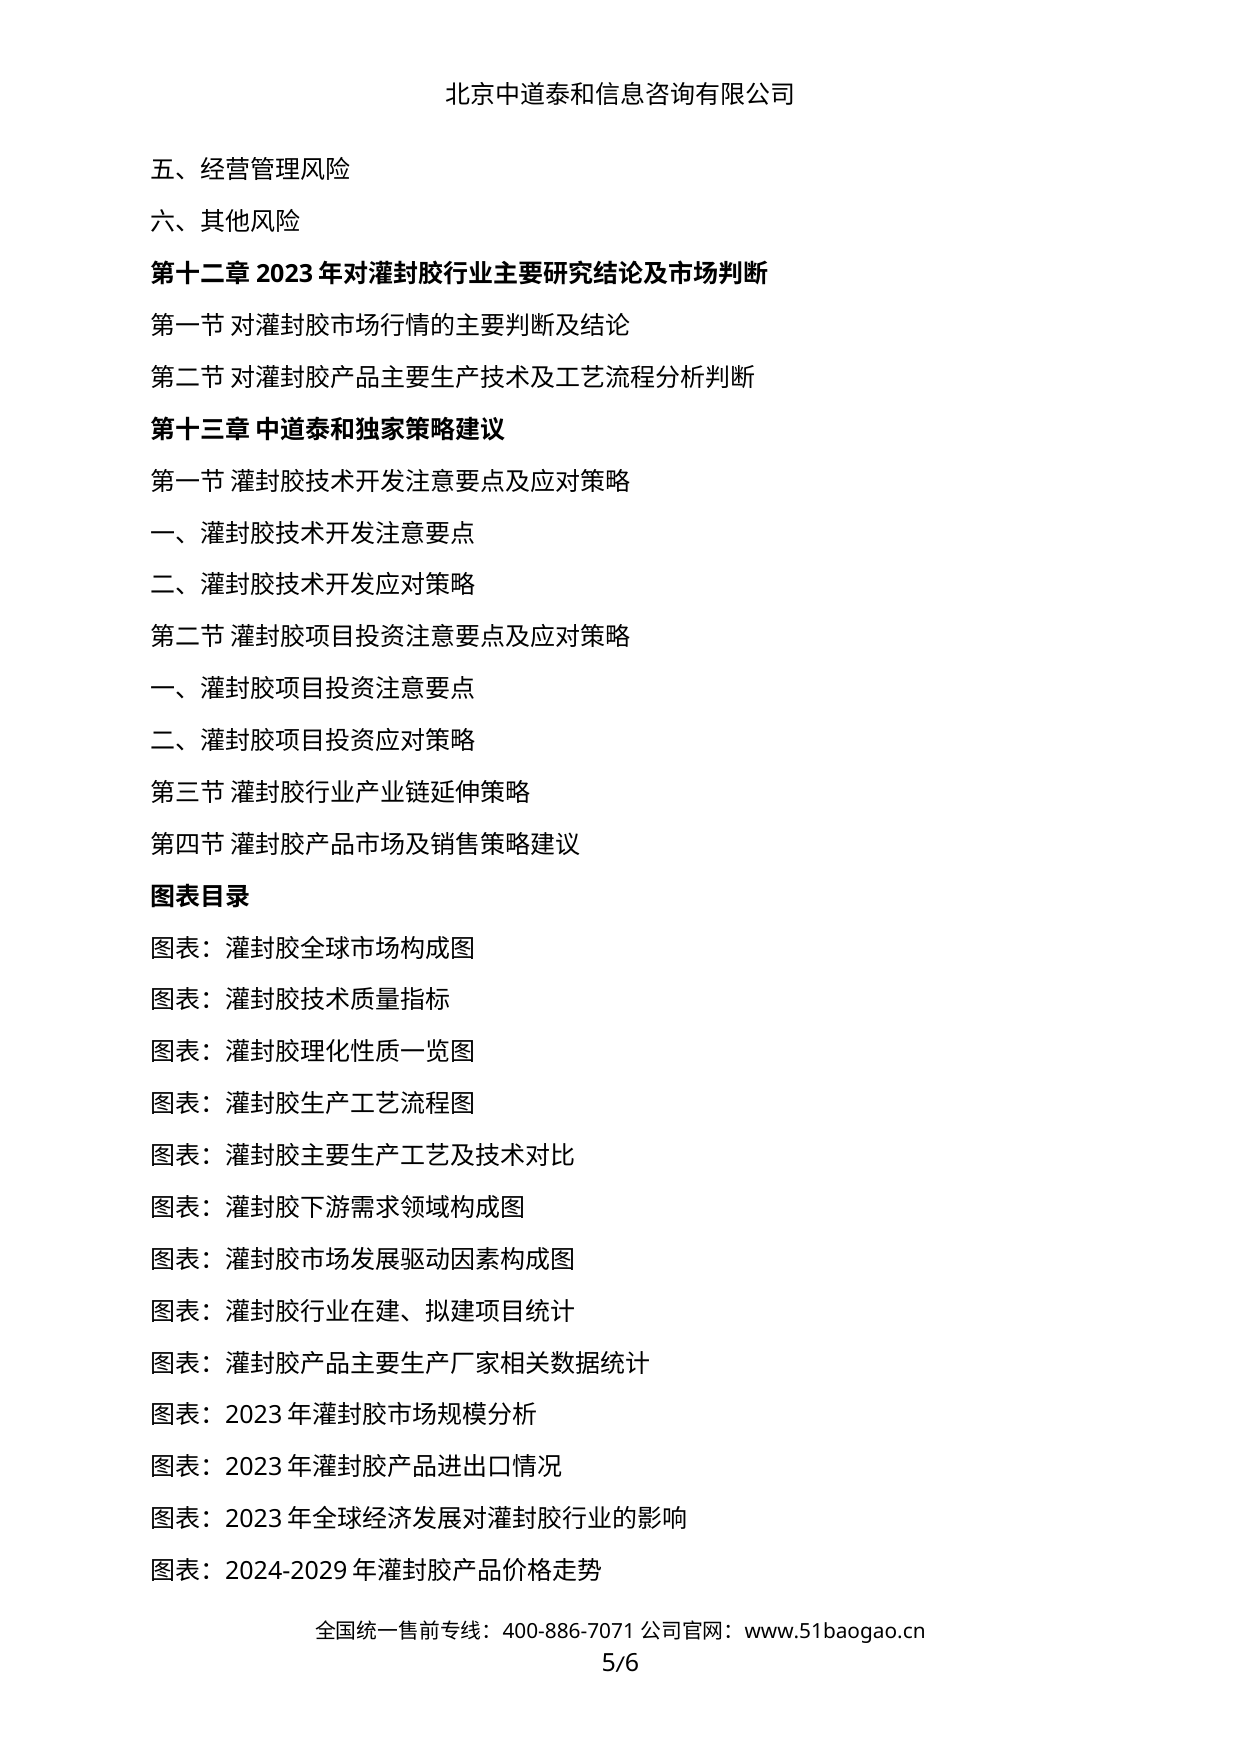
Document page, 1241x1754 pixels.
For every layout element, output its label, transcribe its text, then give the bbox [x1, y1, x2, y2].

text 图表：2023年灌封胶产品进出口情况 [150, 1447, 1090, 1483]
text 图表：灌封胶下游需求领域构成图 [150, 1187, 1090, 1224]
text 图表：灌封胶行业在建、拟建项目统计 [150, 1291, 1090, 1327]
text 第十三章 中道泰和独家策略建议 [150, 409, 1090, 446]
text 二、灌封胶技术开发应对策略 [150, 565, 1090, 601]
text 一、灌封胶技术开发注意要点 [150, 513, 1090, 549]
text 图表：2023年全球经济发展对灌封胶行业的影响 [150, 1499, 1090, 1535]
text 图表目录 [150, 876, 1090, 912]
text 第十二章 2023年对灌封胶行业主要研究结论及市场判断 [150, 254, 1090, 290]
text 第四节 灌封胶产品市场及销售策略建议 [150, 824, 1090, 861]
text 图表：灌封胶全球市场构成图 [150, 928, 1090, 964]
text 图表：灌封胶理化性质一览图 [150, 1032, 1090, 1068]
text 图表：灌封胶生产工艺流程图 [150, 1084, 1090, 1120]
text 图表：灌封胶产品主要生产厂家相关数据统计 [150, 1343, 1090, 1379]
text 第一节 灌封胶技术开发注意要点及应对策略 [150, 461, 1090, 497]
text 图表：2023年灌封胶市场规模分析 [150, 1395, 1090, 1431]
text 图表：灌封胶主要生产工艺及技术对比 [150, 1136, 1090, 1172]
text 第二节 对灌封胶产品主要生产技术及工艺流程分析判断 [150, 357, 1090, 394]
text 一、灌封胶项目投资注意要点 [150, 669, 1090, 705]
text 图表：灌封胶市场发展驱动因素构成图 [150, 1239, 1090, 1276]
text 图表：2024-2029年灌封胶产品价格走势 [150, 1551, 1090, 1587]
text 第二节 灌封胶项目投资注意要点及应对策略 [150, 617, 1090, 653]
text 六、其他风险 [150, 202, 1090, 238]
text 五、经营管理风险 [150, 150, 1090, 186]
text 图表：灌封胶技术质量指标 [150, 980, 1090, 1016]
text 第一节 对灌封胶市场行情的主要判断及结论 [150, 306, 1090, 342]
text 第三节 灌封胶行业产业链延伸策略 [150, 772, 1090, 809]
text 二、灌封胶项目投资应对策略 [150, 721, 1090, 757]
